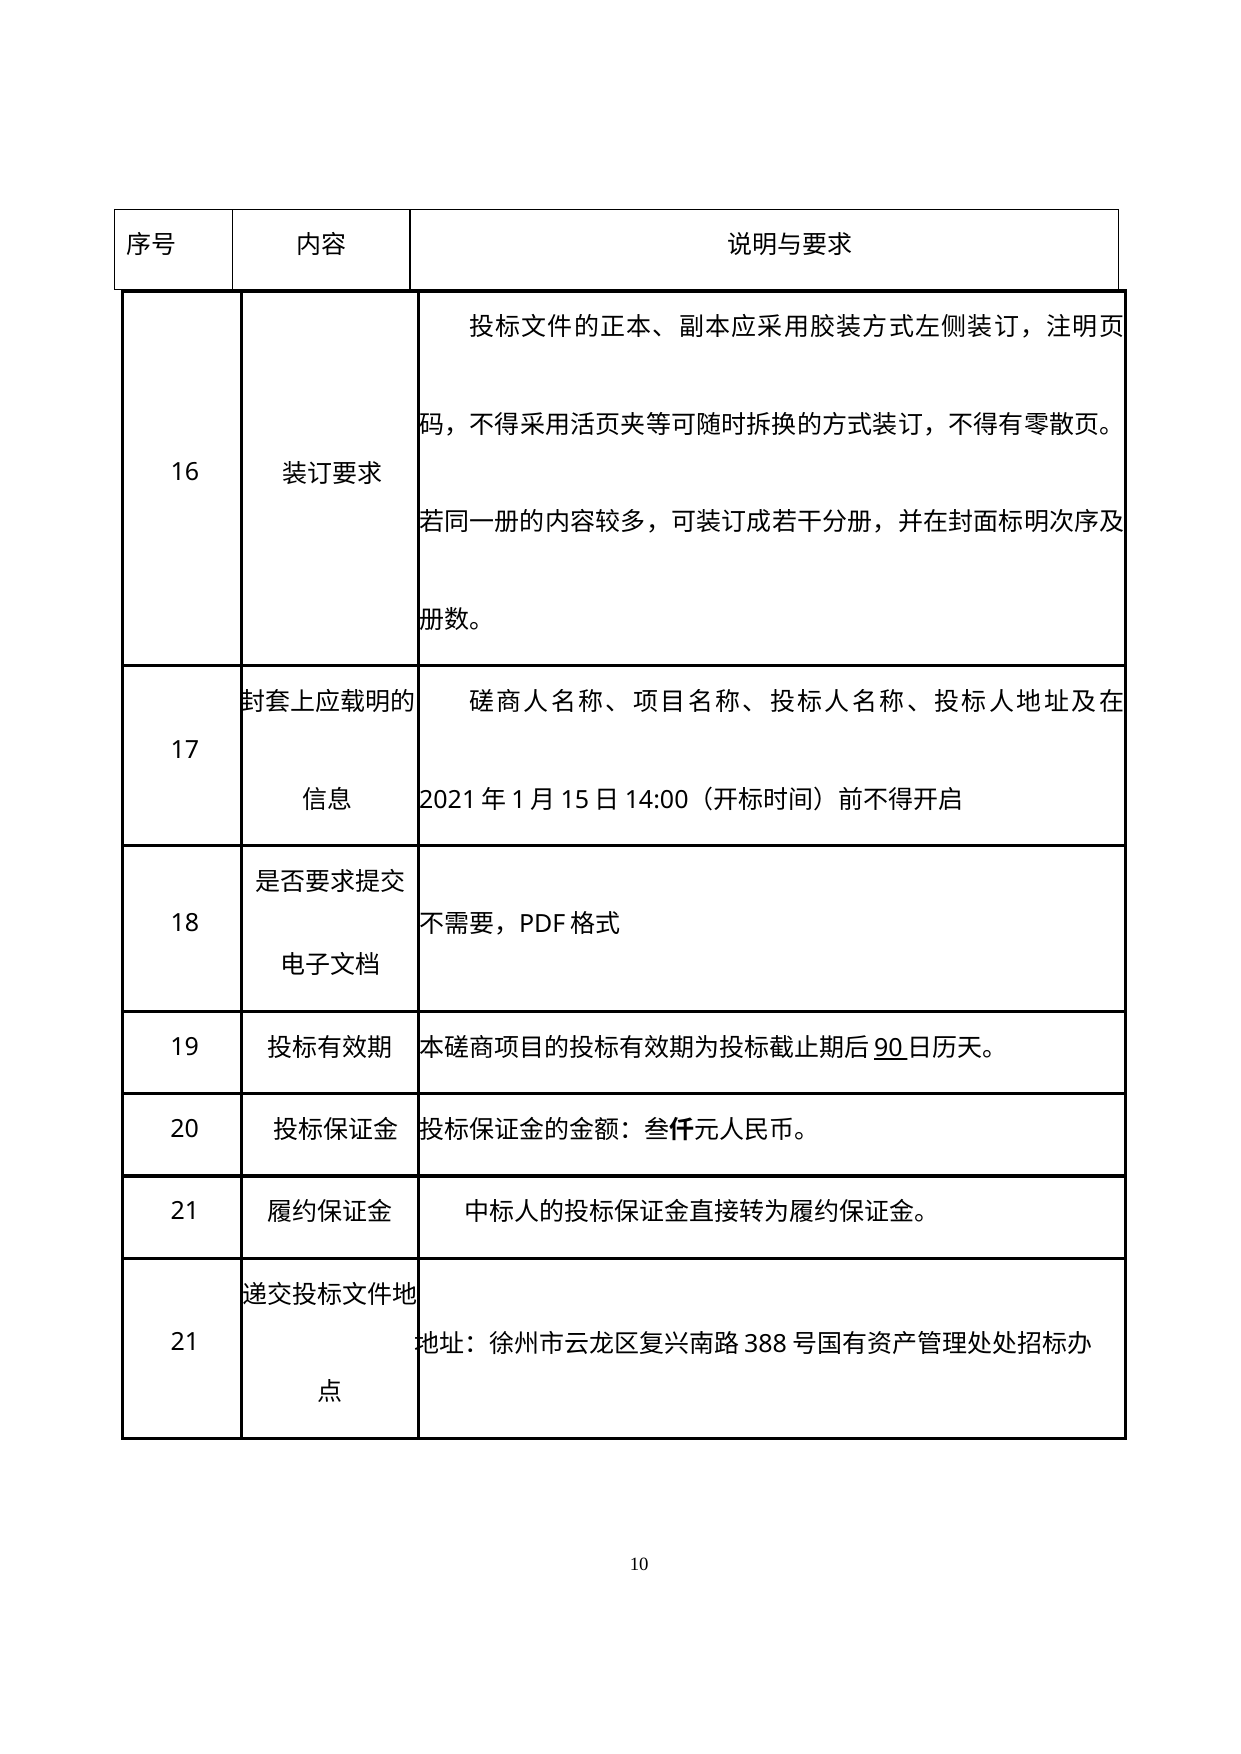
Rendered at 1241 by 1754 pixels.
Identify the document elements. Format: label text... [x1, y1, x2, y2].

table_cell 21 [124, 1260, 240, 1437]
table_cell 履约保证金 [243, 1178, 417, 1257]
table_cell 封套上应载明的信息 [243, 667, 417, 844]
table_cell 投标有效期 [243, 1013, 417, 1092]
table_cell 磋商人名称、项目名称、投标人名称、投标人地址及在 2021年1月15日 14:00（开标时间）前不得开启 [420, 667, 1124, 844]
table_cell 20 [124, 1095, 240, 1174]
table_cell 19 [124, 1013, 240, 1092]
table_cell 17 [124, 667, 240, 844]
table_cell 地址：徐州市云龙区复兴南路388号国有资产管理处处招标办 [420, 1260, 1124, 1437]
table_cell 装订要求 [243, 293, 417, 664]
table_header 说明与要求 [411, 210, 1118, 289]
table_cell 投标保证金 [243, 1095, 417, 1174]
table_cell 18 [124, 847, 240, 1009]
table_cell 是否要求提交 电子文档 [243, 847, 417, 1009]
table_cell 投标文件的正本、副本应采用胶装方式左侧装订，注明页码，不得采用活页夹等可随时拆换的方式装订，不得有零散页。若同一册的内容较多，可装订成若干分册，并在封面标明次序及册数。 [420, 293, 1124, 664]
table_cell 本磋商项目的投标有效期为投标截止期后90日历天。 [420, 1013, 1124, 1092]
table_cell 递交投标文件地点 [243, 1260, 417, 1437]
table_header 序号 [115, 210, 232, 289]
table_cell 投标保证金的金额：叁仟元人民币。 [420, 1095, 1124, 1174]
table_cell 21 [124, 1178, 240, 1257]
table_header 内容 [233, 210, 409, 289]
table_cell 16 [124, 293, 240, 664]
table_cell 不需要，PDF格式 [420, 847, 1124, 1009]
table_cell 中标人的投标保证金直接转为履约保证金。 [420, 1178, 1124, 1257]
